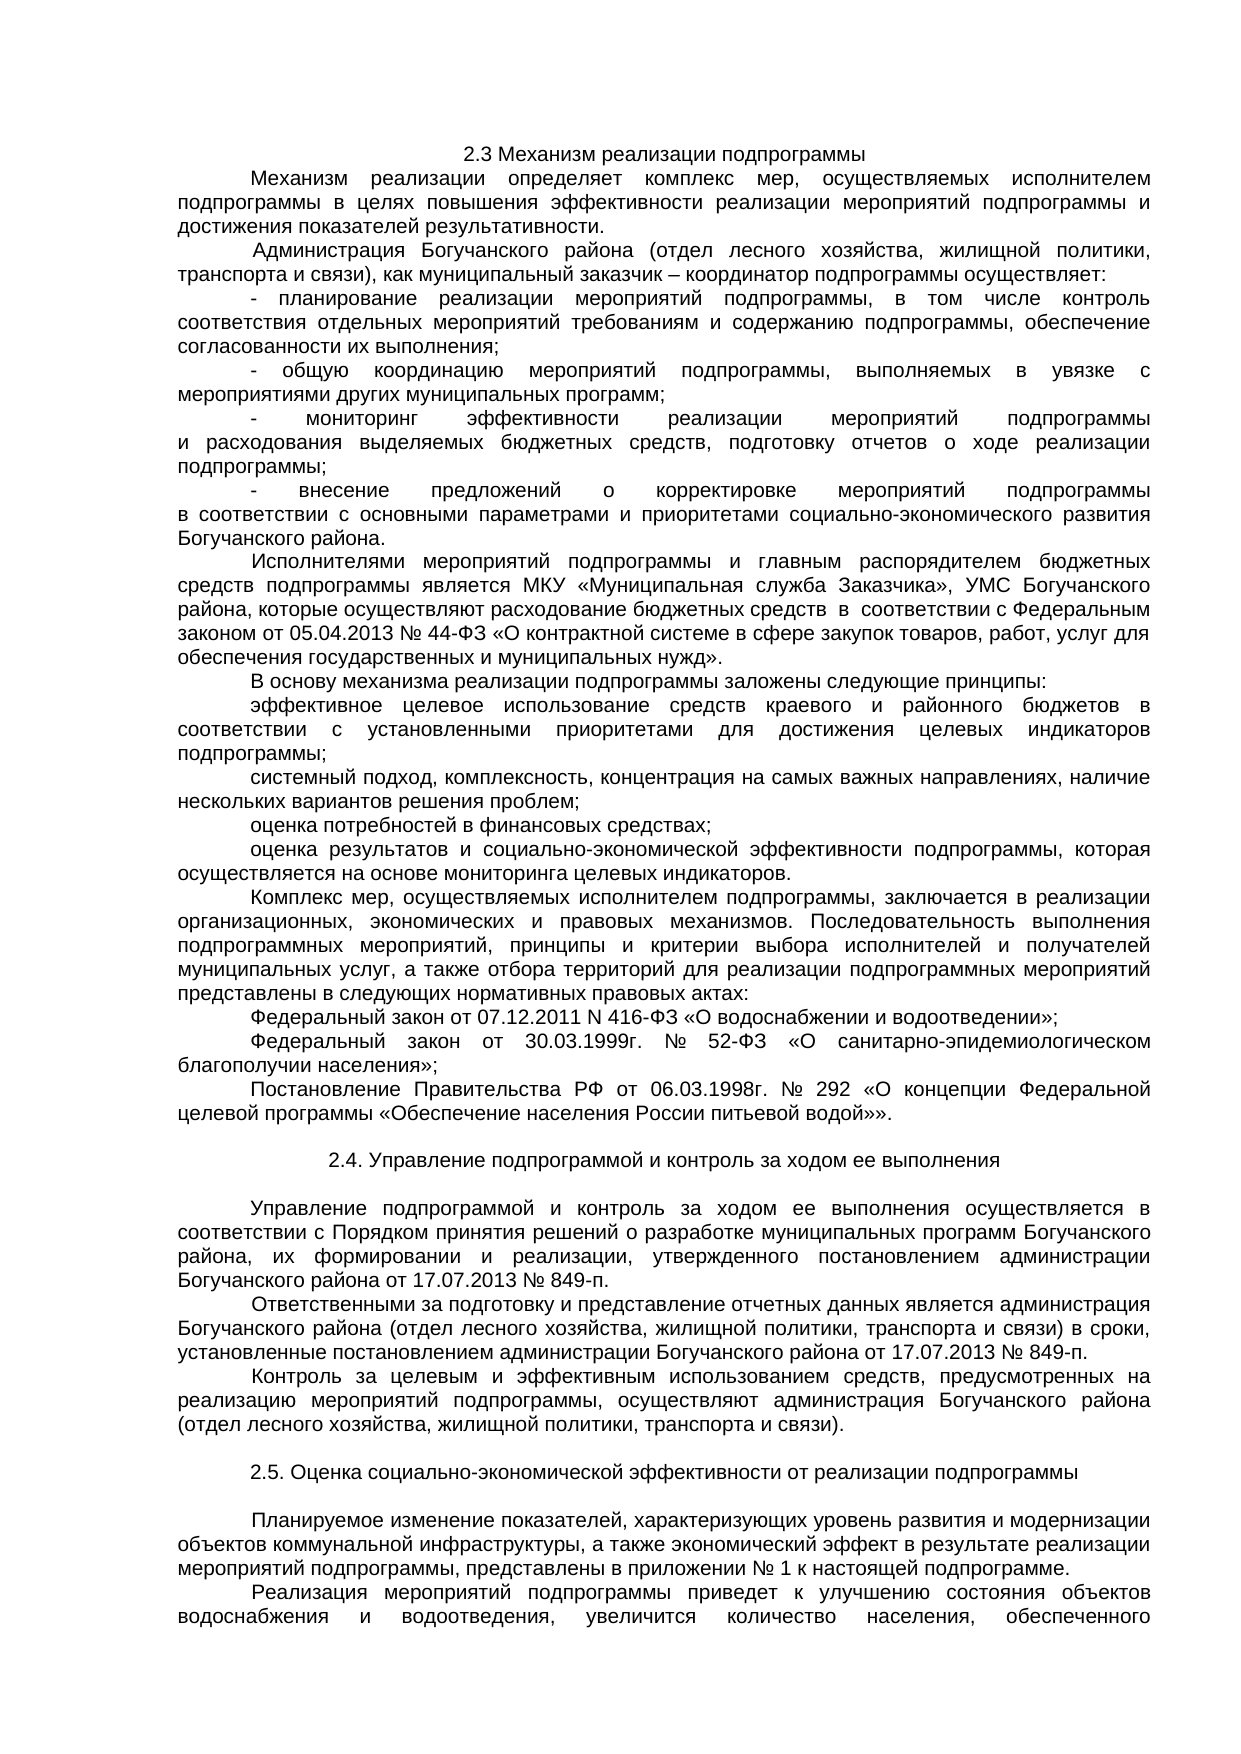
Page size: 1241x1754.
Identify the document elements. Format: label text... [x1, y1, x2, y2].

text Администрация Богучанского района (отдел лесного хозяйства, жилищной политики, транспорта и связи), как муниципальный заказчик – координатор подпрограммы осуществляет: [177, 238, 1152, 286]
text Управление подпрограммой и контроль за ходом ее выполнения осуществляется в соответствии с Порядком принятия решений о разработке муниципальных программ Богучанского района, их формировании и реализации, утвержденного постановлением администрации Богучанского района от 17.07.2013 № 849-п. [177, 1196, 1152, 1292]
text Комплекс мер, осуществляемых исполнителем подпрограммы, заключается в реализации организационных, экономических и правовых механизмов. Последовательность выполнения подпрограммных мероприятий, принципы и критерии выбора исполнителей и получателей муниципальных услуг, а также отбора территорий для реализации подпрограммных мероприятий представлены в следующих нормативных правовых актах: [177, 885, 1152, 1004]
text 2.4. Управление подпрограммой и контроль за ходом ее выполнения [177, 1148, 1152, 1172]
text 2.5. Оценка социально-экономической эффективности от реализации подпрограммы [177, 1460, 1152, 1484]
text Механизм реализации определяет комплекс мер, осуществляемых исполнителем подпрограммы в целях повышения эффективности реализации мероприятий подпрограммы и достижения показателей результативности. [177, 166, 1152, 238]
text Федеральный закон от 30.03.1999г. № 52-ФЗ «О санитарно-эпидемиологическом благополучии населения»; [177, 1028, 1152, 1076]
text - планирование реализации мероприятий подпрограммы, в том числе контроль соответствия отдельных мероприятий требованиям и содержанию подпрограммы, обеспечение согласованности их выполнения; [177, 286, 1152, 358]
text - мониторинг эффективности реализации мероприятий подпрограммы и расходования выделяемых бюджетных средств, подготовку отчетов о ходе реализации подпрограммы; [177, 406, 1152, 477]
text Планируемое изменение показателей, характеризующих уровень развития и модернизации объектов коммунальной инфраструктуры, а также экономический эффект в результате реализации мероприятий подпрограммы, представлены в приложении № 1 к настоящей подпрограмме. [177, 1508, 1152, 1579]
text Исполнителями мероприятий подпрограммы и главным распорядителем бюджетных средств подпрограммы является МКУ «Муниципальная служба Заказчика», УМС Богучанского района, которые осуществляют расходование бюджетных средств в соответствии с Федеральным законом от 05.04.2013 № 44-ФЗ «О контрактной системе в сфере закупок товаров, работ, услуг для обеспечения государственных и муниципальных нужд». [177, 549, 1152, 669]
text 2.3 Механизм реализации подпрограммы [171, 142, 1152, 166]
text оценка потребностей в финансовых средствах; [177, 813, 1152, 837]
text системный подход, комплексность, концентрация на самых важных направлениях, наличие нескольких вариантов решения проблем; [177, 765, 1152, 813]
text В основу механизма реализации подпрограммы заложены следующие принципы: [177, 669, 1152, 693]
text Федеральный закон от 07.12.2011 N 416-ФЗ «О водоснабжении и водоотведении»; [177, 1004, 1152, 1028]
text Ответственными за подготовку и представление отчетных данных является администрация Богучанского района (отдел лесного хозяйства, жилищной политики, транспорта и связи) в сроки, установленные постановлением администрации Богучанского района от 17.07.2013 № 849-п. [177, 1292, 1152, 1364]
text эффективное целевое использование средств краевого и районного бюджетов в соответствии с установленными приоритетами для достижения целевых индикаторов подпрограммы; [177, 693, 1152, 765]
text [177, 1579, 1152, 1627]
text оценка результатов и социально-экономической эффективности подпрограммы, которая осуществляется на основе мониторинга целевых индикаторов. [177, 837, 1152, 885]
text Постановление Правительства РФ от 06.03.1998г. № 292 «О концепции Федеральной целевой программы «Обеспечение населения России питьевой водой»». [177, 1076, 1152, 1124]
text - внесение предложений о корректировке мероприятий подпрограммы в соответствии с основными параметрами и приоритетами социально-экономического развития Богучанского района. [177, 477, 1152, 549]
text Контроль за целевым и эффективным использованием средств, предусмотренных на реализацию мероприятий подпрограммы, осуществляют администрация Богучанского района (отдел лесного хозяйства, жилищной политики, транспорта и связи). [177, 1364, 1152, 1436]
text - общую координацию мероприятий подпрограммы, выполняемых в увязке с мероприятиями других муниципальных программ; [177, 358, 1152, 406]
